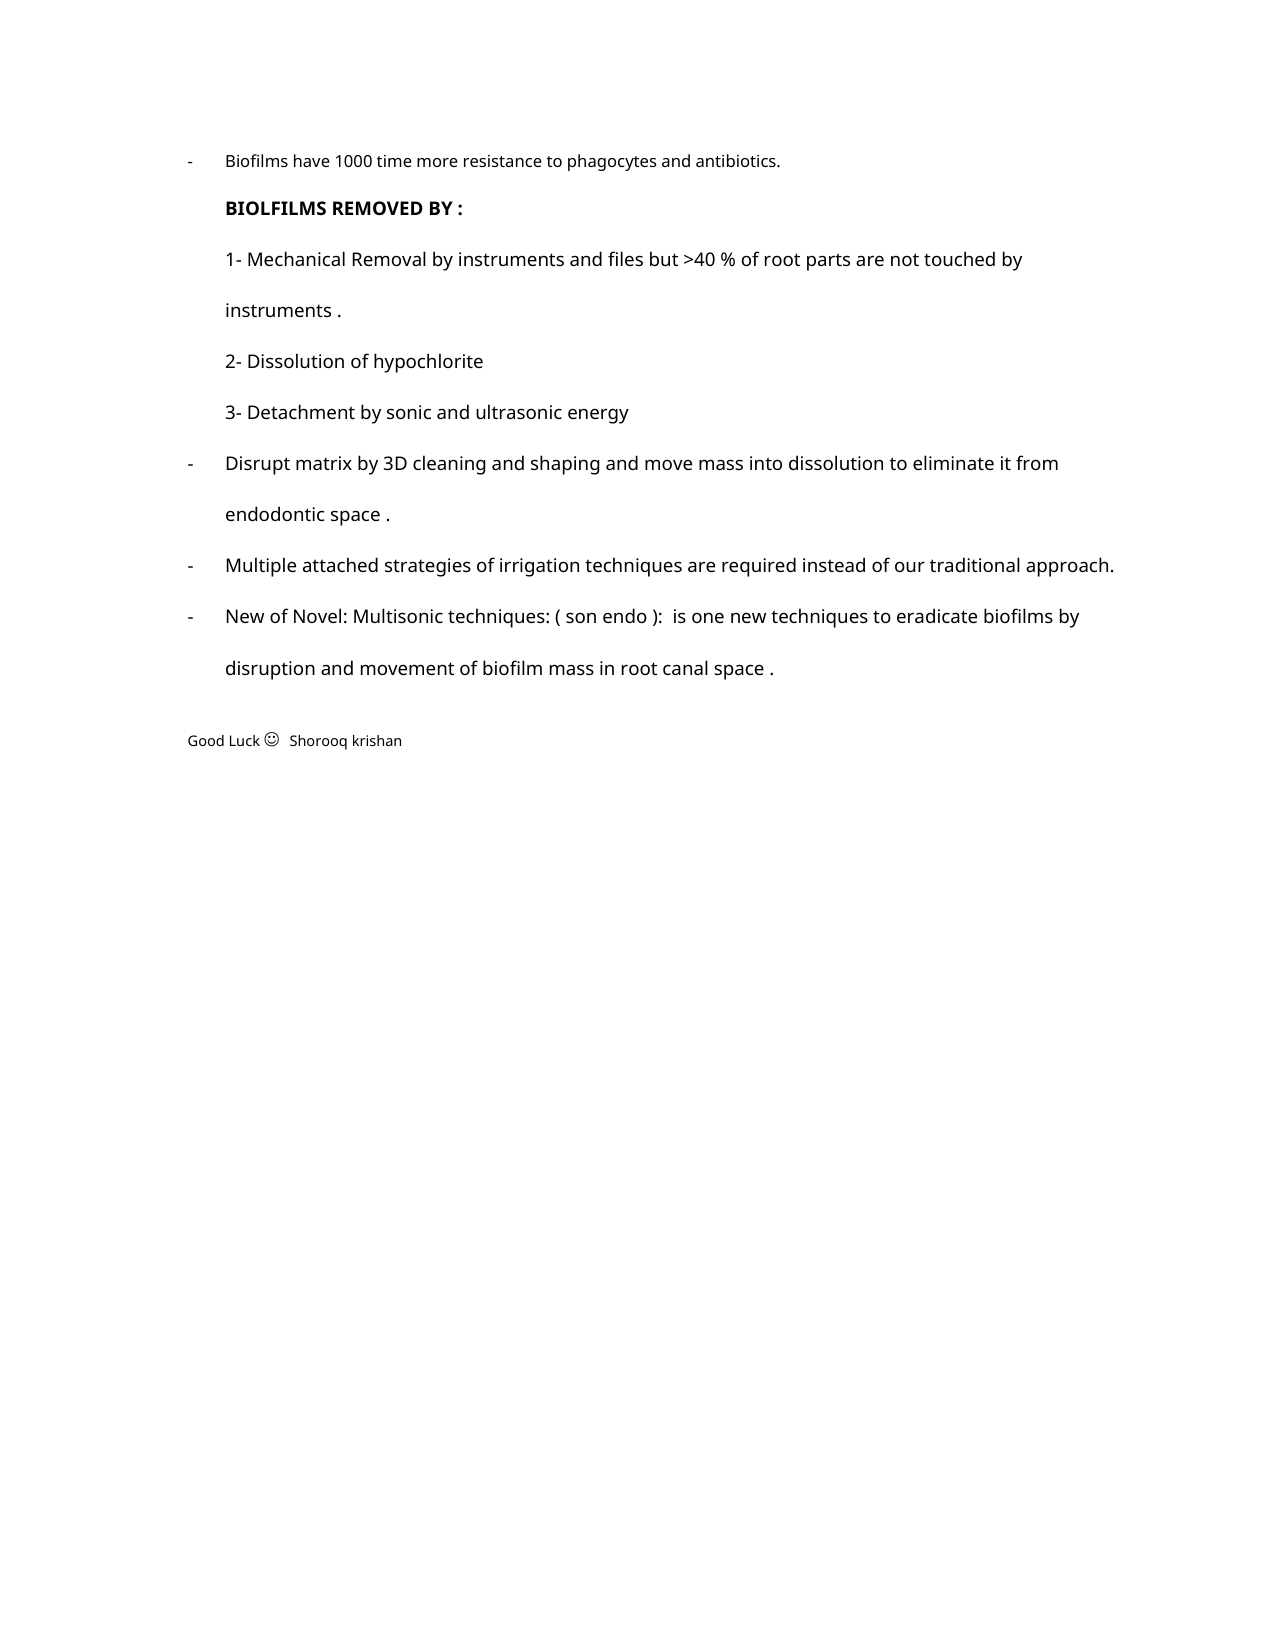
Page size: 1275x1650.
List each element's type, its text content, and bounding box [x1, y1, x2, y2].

list Multiple attached strategies of irrigation techniques are required instead of our traditional approach. [187, 553, 1125, 578]
list BIOLFILMS REMOVED BY : [225, 195, 1125, 221]
list 1- Mechanical Removal by instruments and files but >40 % of root parts are not touched by instruments . [225, 246, 1125, 323]
list 3- Detachment by sonic and ultrasonic energy [225, 399, 1125, 425]
text Good Luck Shorooq krishan [187, 731, 1125, 751]
list Disrupt matrix by 3D cleaning and shaping and move mass into dissolution to eliminate it from endodontic space . [187, 451, 1125, 527]
list New of Novel: Multisonic techniques: ( son endo ): is one new techniques to eradicate biofilms by disruption and movement of biofilm mass in root canal space . [187, 604, 1125, 680]
list 2- Dissolution of hypochlorite [225, 348, 1125, 374]
list Biofilms have 1000 time more resistance to phagocytes and antibiotics. [187, 150, 1125, 173]
